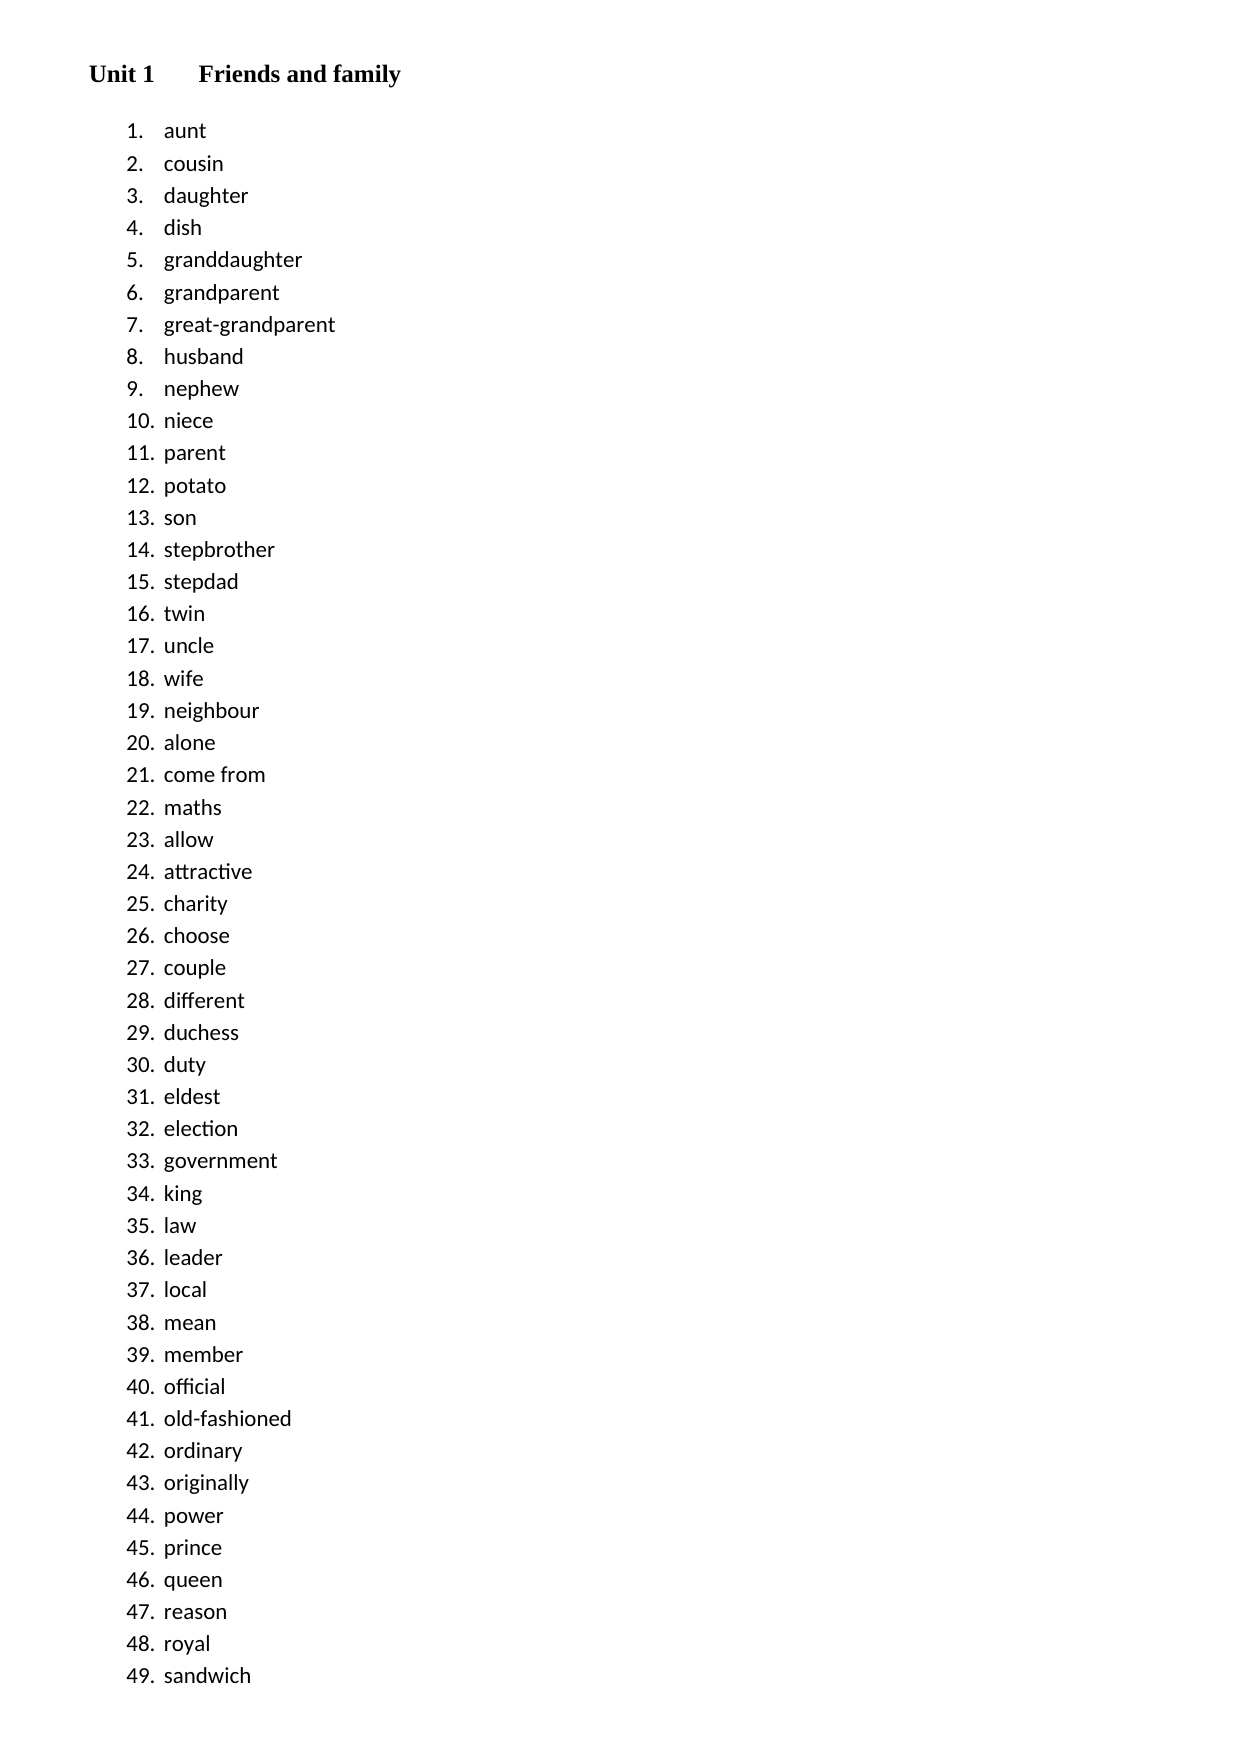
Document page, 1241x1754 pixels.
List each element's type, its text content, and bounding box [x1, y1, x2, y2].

list official [126, 1372, 1196, 1400]
list election [126, 1114, 1196, 1142]
list potato [126, 471, 1196, 499]
list nephew [126, 374, 1196, 402]
list niece [126, 406, 1196, 434]
list couple [126, 953, 1196, 982]
list reason [126, 1597, 1196, 1625]
list government [126, 1147, 1196, 1175]
list wife [126, 664, 1196, 692]
list maths [126, 793, 1196, 821]
list duchess [126, 1018, 1196, 1046]
list stepdad [126, 567, 1196, 595]
list husband [126, 342, 1196, 370]
list law [126, 1211, 1196, 1239]
list come from [126, 760, 1196, 788]
list grandparent [126, 278, 1196, 306]
list queen [126, 1565, 1196, 1593]
list power [126, 1501, 1196, 1529]
list alone [126, 728, 1196, 756]
list daughter [126, 181, 1196, 209]
text Unit 1 Friends and family [89, 59, 1196, 88]
list neighbour [126, 696, 1196, 724]
list cousin [126, 149, 1196, 177]
list charity [126, 889, 1196, 917]
list granddaughter [126, 245, 1196, 273]
list allow [126, 825, 1196, 853]
list prince [126, 1533, 1196, 1561]
list duty [126, 1050, 1196, 1078]
list choose [126, 921, 1196, 949]
list royal [126, 1629, 1196, 1657]
list son [126, 503, 1196, 531]
list different [126, 986, 1196, 1014]
list uncle [126, 632, 1196, 660]
list local [126, 1275, 1196, 1303]
list parent [126, 438, 1196, 467]
list attractive [126, 857, 1196, 885]
list sandwich [126, 1662, 1196, 1690]
list old-fashioned [126, 1404, 1196, 1432]
list member [126, 1340, 1196, 1368]
list aunt [126, 117, 1196, 145]
list originally [126, 1468, 1196, 1497]
list stepbrother [126, 535, 1196, 563]
list ordinary [126, 1436, 1196, 1464]
list twin [126, 599, 1196, 627]
list leader [126, 1243, 1196, 1271]
list king [126, 1179, 1196, 1207]
list great-grandparent [126, 310, 1196, 338]
list eldest [126, 1082, 1196, 1110]
list mean [126, 1308, 1196, 1336]
list dish [126, 213, 1196, 241]
